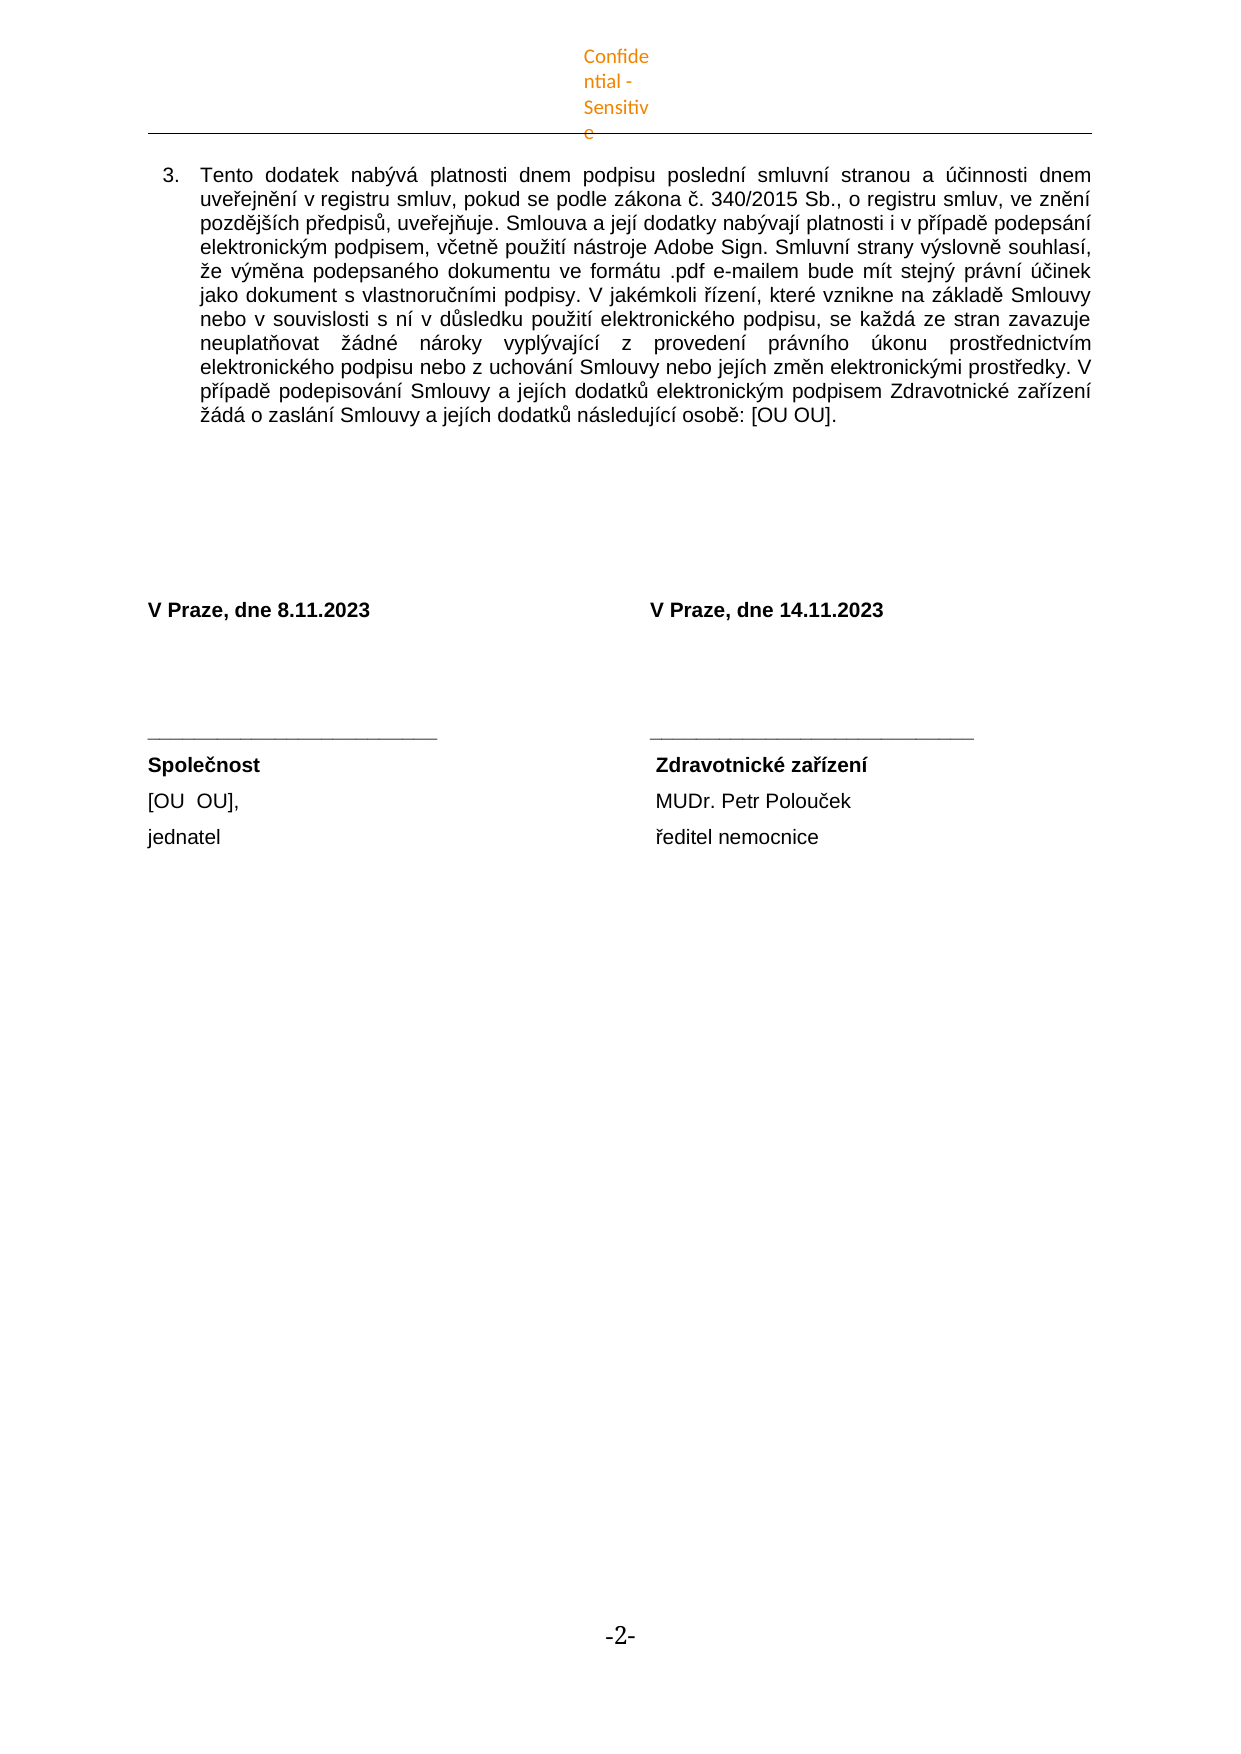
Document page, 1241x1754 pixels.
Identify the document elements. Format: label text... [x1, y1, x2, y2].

text _________________________ ____________________________ [148, 717, 1152, 741]
text Společnost Zdravotnické zařízení [148, 753, 1152, 777]
text jednatel ředitel nemocnice [118, 825, 1152, 849]
list Tento dodatek nabývá platnosti dnem podpisu poslední smluvní stranou a účinnosti dnem uveřejnění v registru smluv, pokud se podle zákona č. 340/2015 Sb., o registru smluv, ve znění pozdějších předpisů, uveřejňuje. Smlouva a její dodatky nabývají platnosti i v případě podepsání elektronickým podpisem, včetně použití nástroje Adobe Sign. Smluvní strany výslovně souhlasí, že výměna podepsaného dokumentu ve formátu .pdf e-mailem bude mít stejný právní účinek jako dokument s vlastnoručními podpisy. V jakémkoli řízení, které vznikne na základě Smlouvy nebo v souvislosti s ní v důsledku použití elektronického podpisu, se každá ze stran zavazuje neuplatňovat žádné nároky vyplývající z provedení právního úkonu prostřednictvím elektronického podpisu nebo z uchování Smlouvy nebo jejích změn elektronickými prostředky. V případě podepisování Smlouvy a jejích dodatků elektronickým podpisem Zdravotnické zařízení žádá o zaslání Smlouvy a jejích dodatků následující osobě: [OU OU]. [162, 163, 1092, 427]
text V Praze, dne 8.11.2023 V Praze, dne 14.11.2023 [148, 598, 1092, 622]
text [OU OU], MUDr. Petr Polouček [118, 789, 1152, 813]
